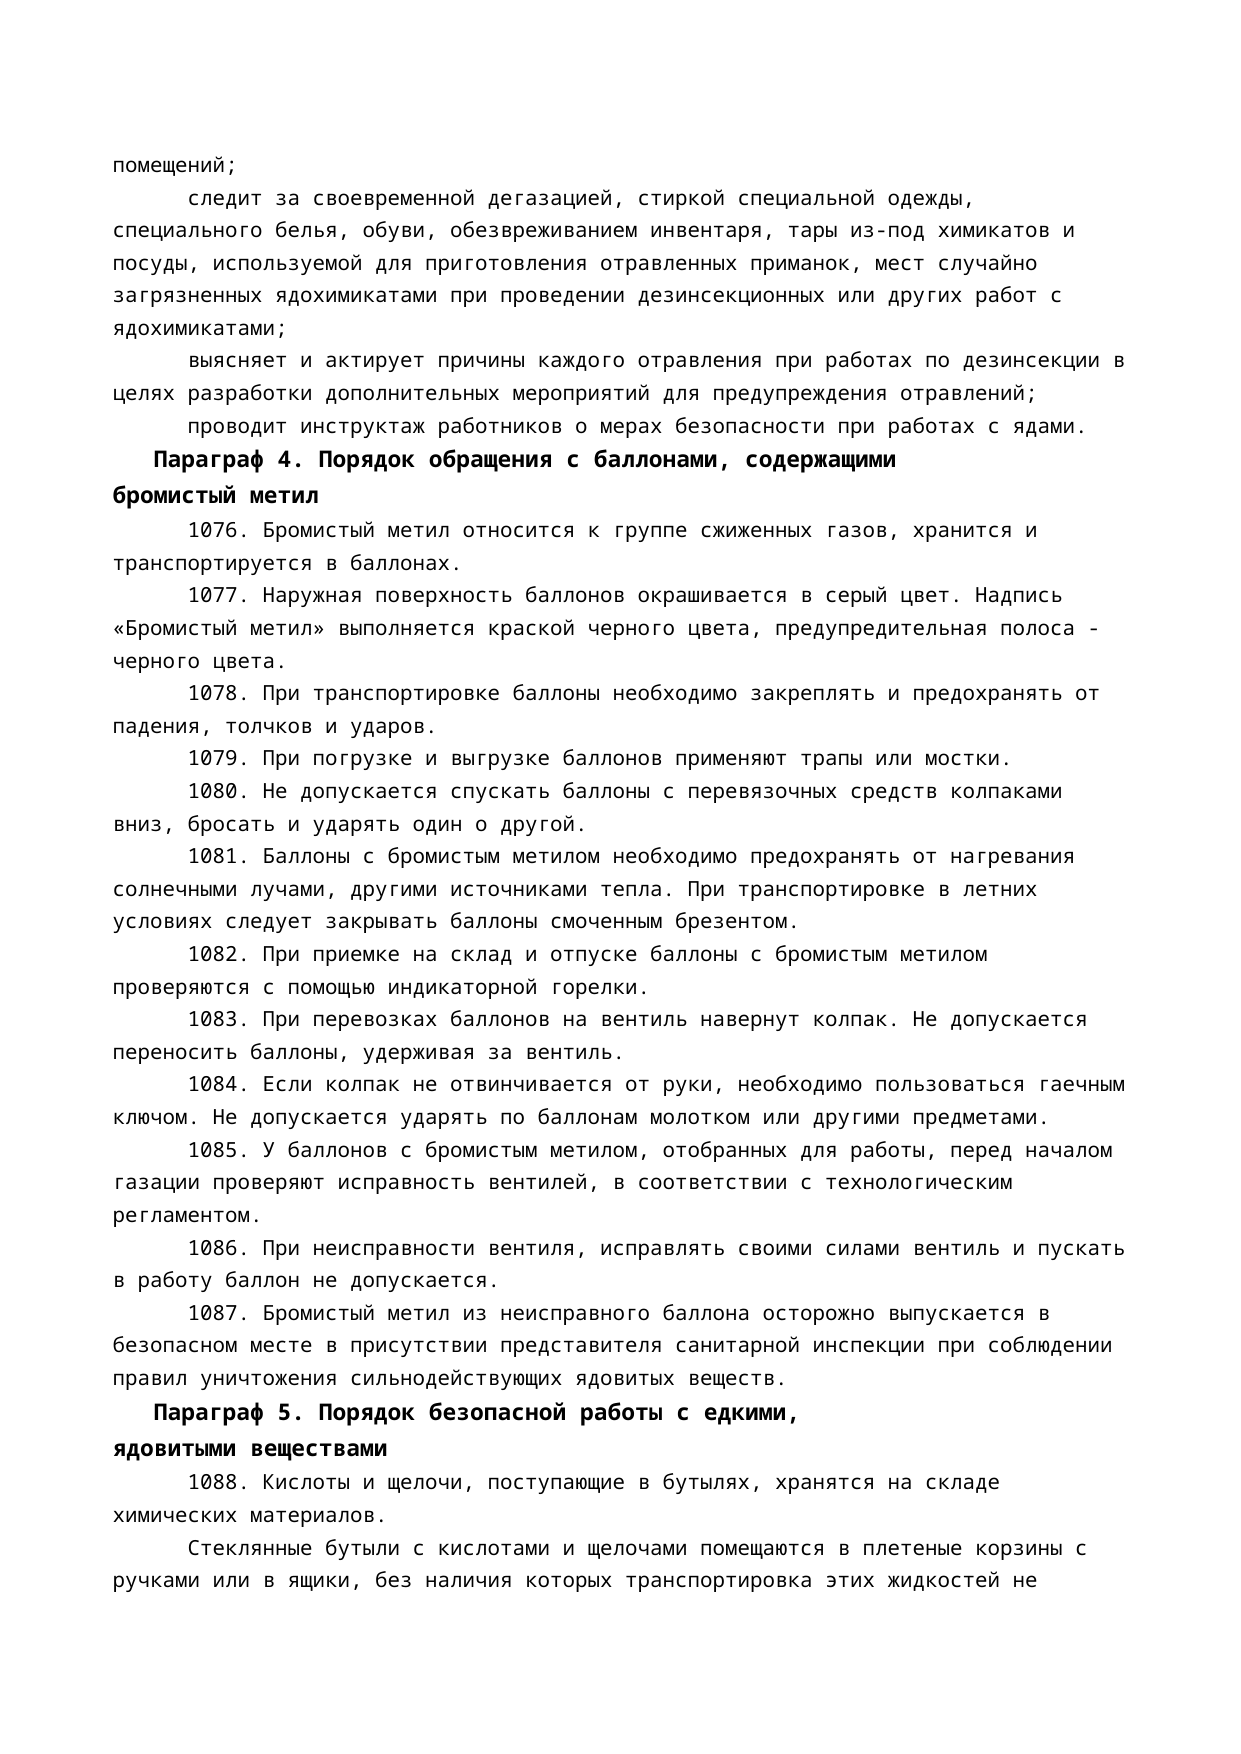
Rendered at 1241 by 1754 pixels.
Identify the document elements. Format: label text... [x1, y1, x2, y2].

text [112, 1467, 1128, 1594]
text Параграф 5. Порядок безопасной работы с едкими, ядовитыми веществами [112, 1396, 1128, 1463]
text 1076. Бромистый метил относится к группе сжиженных газов, хранится и транспортируется в баллонах. 1077. Наружная поверхность баллонов окрашивается в серый цвет. Надпись «Бромистый метил» выполняется краской черного цвета, предупредительная полоса - черного цвета. 1078. При транспортировке баллоны необходимо закреплять и предохранять от падения, толчков и ударов. 1079. При погрузке и выгрузке баллонов применяют трапы или мостки. 1080. Не допускается спускать баллоны с перевязочных средств колпаками вниз, бросать и ударять один о другой. 1081. Баллоны с бромистым метилом необходимо предохранять от нагревания солнечными лучами, другими источниками тепла. При транспортировке в летних условиях следует закрывать баллоны смоченным брезентом. 1082. При приемке на склад и отпуске баллоны с бромистым метилом проверяются с помощью индикаторной горелки. 1083. При перевозках баллонов на вентиль навернут колпак. Не допускается переносить баллоны, удерживая за вентиль. 1084. Если колпак не отвинчивается от руки, необходимо пользоваться гаечным ключом. Не допускается ударять по баллонам молотком или другими предметами. 1085. У баллонов с бромистым метилом, отобранных для работы, перед началом газации проверяют исправность вентилей, в соответствии с технологическим регламентом. 1086. При неисправности вентиля, исправлять своими силами вентиль и пускать в работу баллон не допускается. 1087. Бромистый метил из неисправного баллона осторожно выпускается в безопасном месте в присутствии представителя санитарной инспекции при соблюдении правил уничтожения сильнодействующих ядовитых веществ. [112, 515, 1128, 1391]
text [112, 150, 1128, 439]
text Параграф 4. Порядок обращения с баллонами, содержащими бромистый метил [112, 443, 1128, 511]
